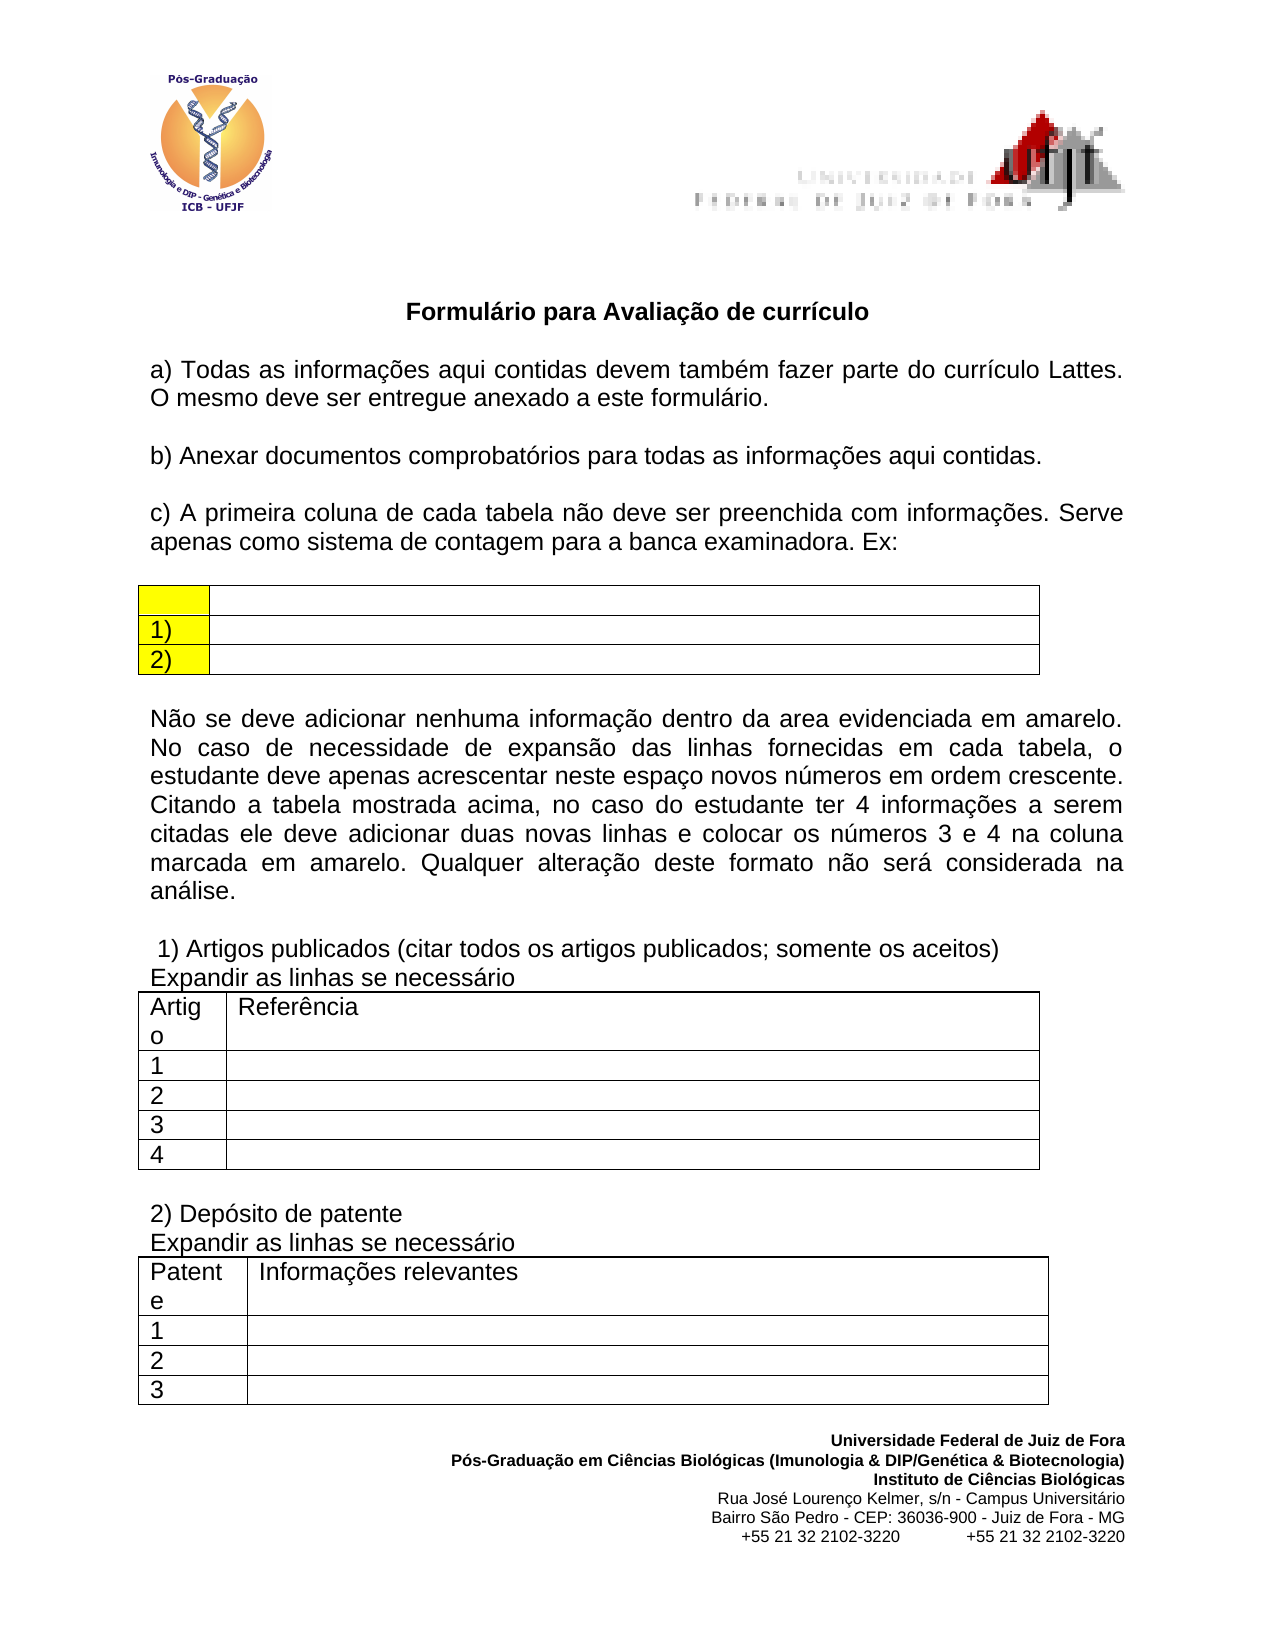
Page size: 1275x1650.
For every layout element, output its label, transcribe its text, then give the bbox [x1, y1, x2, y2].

table_cell [210, 616, 1039, 644]
table_cell [210, 645, 1039, 674]
text Não se deve adicionar nenhuma informação dentro da area evidenciada em amarelo. No caso de necessidade de expansão das linhas fornecidas em cada tabela, o estudante deve apenas acrescentar neste espaço novos números em ordem crescente. Citando a tabela mostrada acima, no caso do estudante ter 4 informações a serem citadas ele deve adicionar duas novas linhas e colocar os números 3 e 4 na coluna marcada em amarelo. Qualquer alteração deste formato não será considerada na análise. [150, 704, 1125, 905]
text 1) Artigos publicados (citar todos os artigos publicados; somente os aceitos) [150, 934, 1125, 963]
table_cell 2 [139, 1081, 226, 1109]
table_header Patente [139, 1258, 247, 1315]
table_header Referência [227, 993, 1039, 1050]
text c) A primeira coluna de cada tabela não deve ser preenchida com informações. Serve apenas como sistema de contagem para a banca examinadora. Ex: [150, 498, 1125, 556]
text 2) Depósito de patente [150, 1199, 1125, 1228]
table_cell [227, 1051, 1039, 1080]
table_header Artigo [139, 993, 226, 1050]
table_cell [227, 1081, 1039, 1109]
table_header [210, 586, 1039, 614]
text b) Anexar documentos comprobatórios para todas as informações aqui contidas. [150, 441, 1125, 470]
table_cell [248, 1346, 1048, 1374]
table_cell [227, 1111, 1039, 1139]
table_header [139, 586, 209, 614]
table_cell 1) [139, 616, 209, 644]
table_cell 2) [139, 645, 209, 674]
text a) Todas as informações aqui contidas devem também fazer parte do currículo Lattes. O mesmo deve ser entregue anexado a este formulário. [150, 355, 1125, 412]
table_cell 3 [139, 1111, 226, 1139]
table_cell 1 [139, 1051, 226, 1080]
table_header Informações relevantes [248, 1258, 1048, 1315]
table_cell 3 [139, 1376, 247, 1404]
table_cell [227, 1140, 1039, 1169]
table_cell [248, 1376, 1048, 1404]
table_cell 2 [139, 1346, 247, 1374]
text Expandir as linhas se necessário [150, 963, 1125, 991]
table_cell 1 [139, 1316, 247, 1345]
picture [150, 75, 272, 211]
text Formulário para Avaliação de currículo [150, 297, 1125, 326]
table_cell [248, 1316, 1048, 1345]
text Expandir as linhas se necessário [150, 1228, 1125, 1256]
table_cell 4 [139, 1140, 226, 1169]
